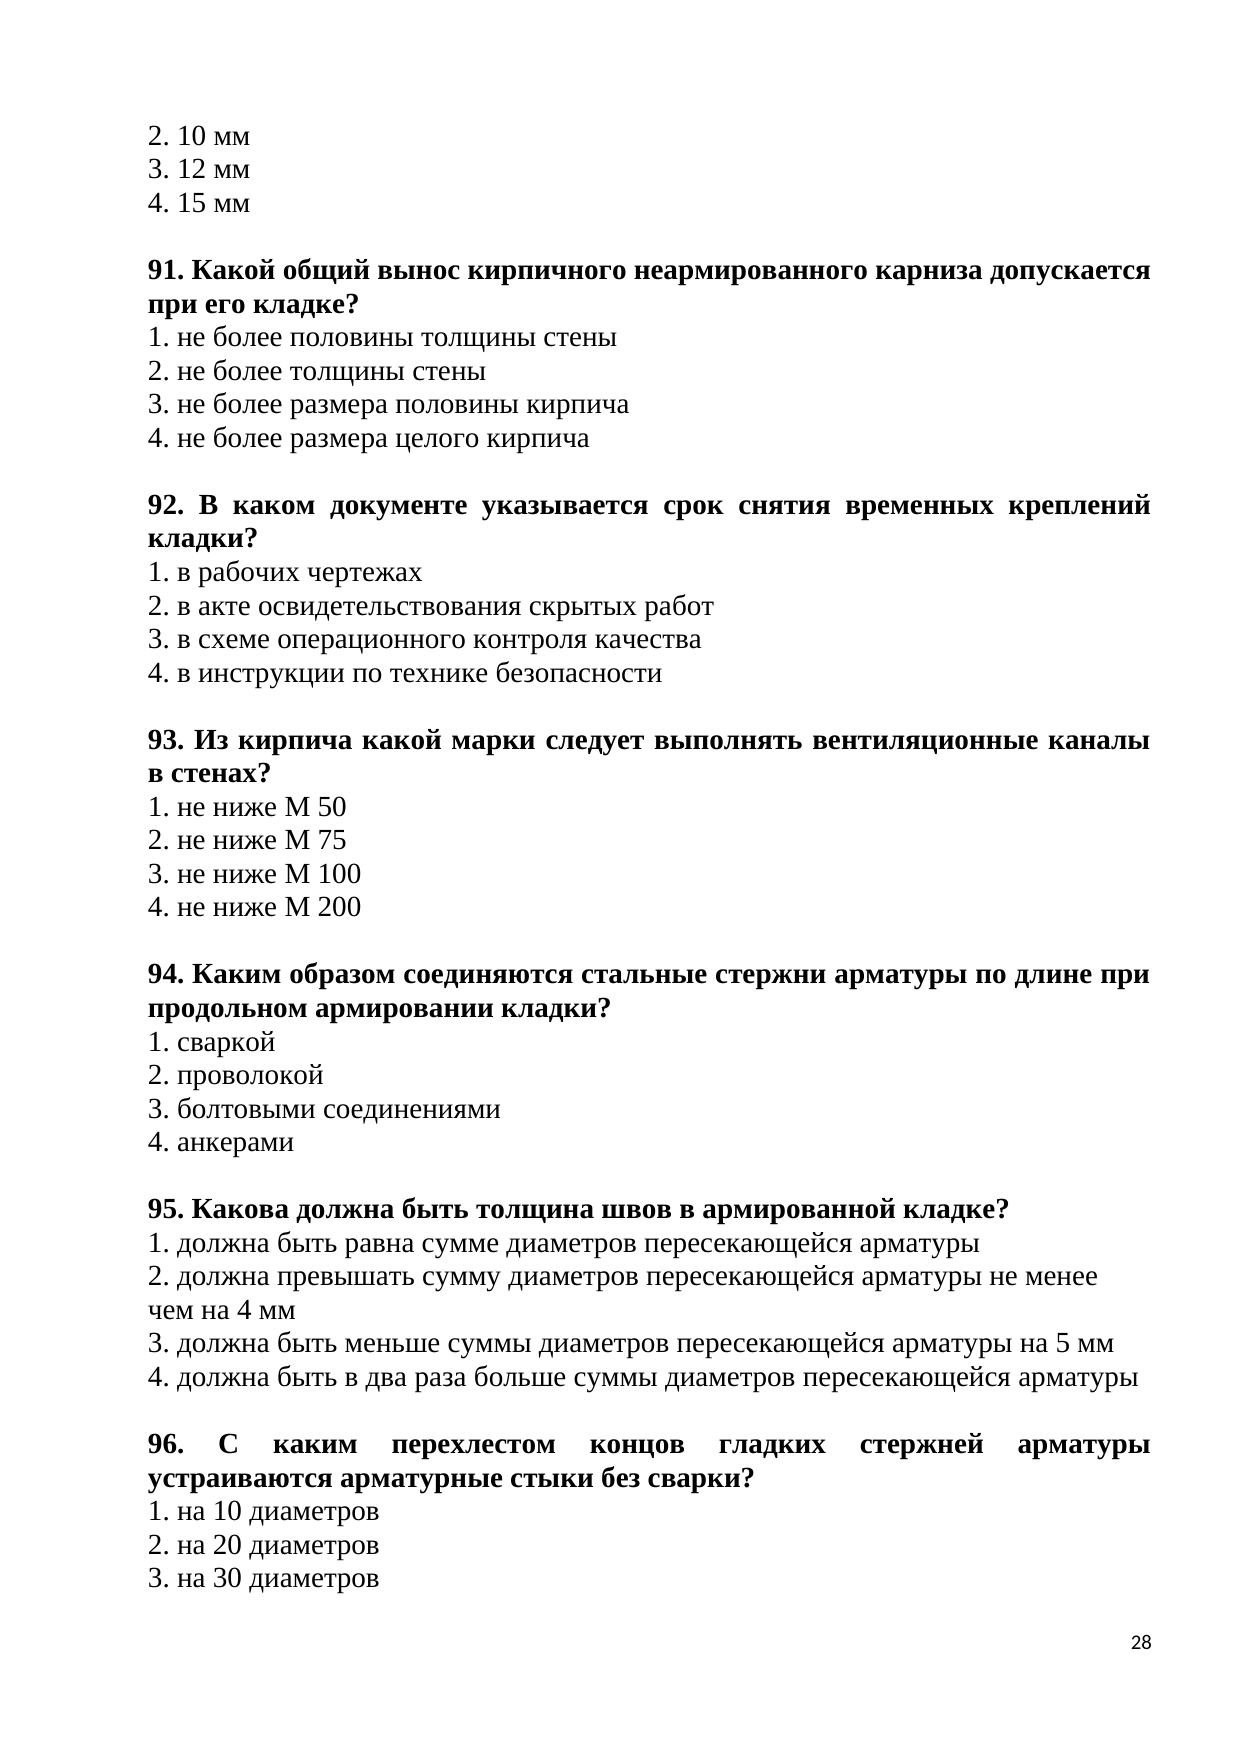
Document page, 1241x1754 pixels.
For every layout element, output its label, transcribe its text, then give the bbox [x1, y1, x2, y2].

list 3. на 30 диаметров [148, 1560, 1152, 1594]
list 2. 10 мм [148, 118, 1152, 152]
list 96. С каким перехлестом концов гладких стержней арматуры устраиваются арматурные стыки без сварки? [148, 1426, 1152, 1493]
list 4. должна быть в два раза больше суммы диаметров пересекающейся арматуры [148, 1359, 1152, 1393]
list 1. в рабочих чертежах [148, 554, 1152, 588]
list 4. анкерами [148, 1124, 1152, 1158]
list 4. не ниже M 200 [148, 889, 1152, 923]
list 91. Какой общий вынос кирпичного неармированного карниза допускается при его кладке? [148, 252, 1152, 319]
list 3. не ниже M 100 [148, 856, 1152, 889]
list 2. должна превышать сумму диаметров пересекающейся арматуры не менее чем на 4 мм [148, 1258, 1152, 1326]
list 4. 15 мм [148, 185, 1152, 219]
list 93. Из кирпича какой марки следует выполнять вентиляционные каналы в стенах? [148, 722, 1152, 789]
list 1. не более половины толщины стены [148, 319, 1152, 353]
list 3. 12 мм [148, 152, 1152, 185]
list 92. В каком документе указывается срок снятия временных креплений кладки? [148, 487, 1152, 554]
list 1. должна быть равна сумме диаметров пересекающейся арматуры [148, 1225, 1152, 1258]
list 3. в схеме операционного контроля качества [148, 621, 1152, 655]
list 4. в инструкции по технике безопасности [148, 655, 1152, 688]
list 3. болтовыми соединениями [148, 1091, 1152, 1124]
list 1. не ниже M 50 [148, 789, 1152, 822]
list 1. на 10 диаметров [148, 1493, 1152, 1527]
list 2. в акте освидетельствования скрытых работ [148, 588, 1152, 621]
list 1. сваркой [148, 1024, 1152, 1057]
list 2. не ниже M 75 [148, 822, 1152, 856]
list 94. Каким образом соединяются стальные стержни арматуры по длине при продольном армировании кладки? [148, 957, 1152, 1024]
list 2. не более толщины стены [148, 353, 1152, 386]
list 4. не более размера целого кирпича [148, 420, 1152, 453]
list 3. должна быть меньше суммы диаметров пересекающейся арматуры на 5 мм [148, 1326, 1152, 1359]
list 2. проволокой [148, 1057, 1152, 1091]
list 95. Какова должна быть толщина швов в армированной кладке? [148, 1191, 1152, 1225]
list 3. не более размера половины кирпича [148, 386, 1152, 420]
list 2. на 20 диаметров [148, 1527, 1152, 1560]
